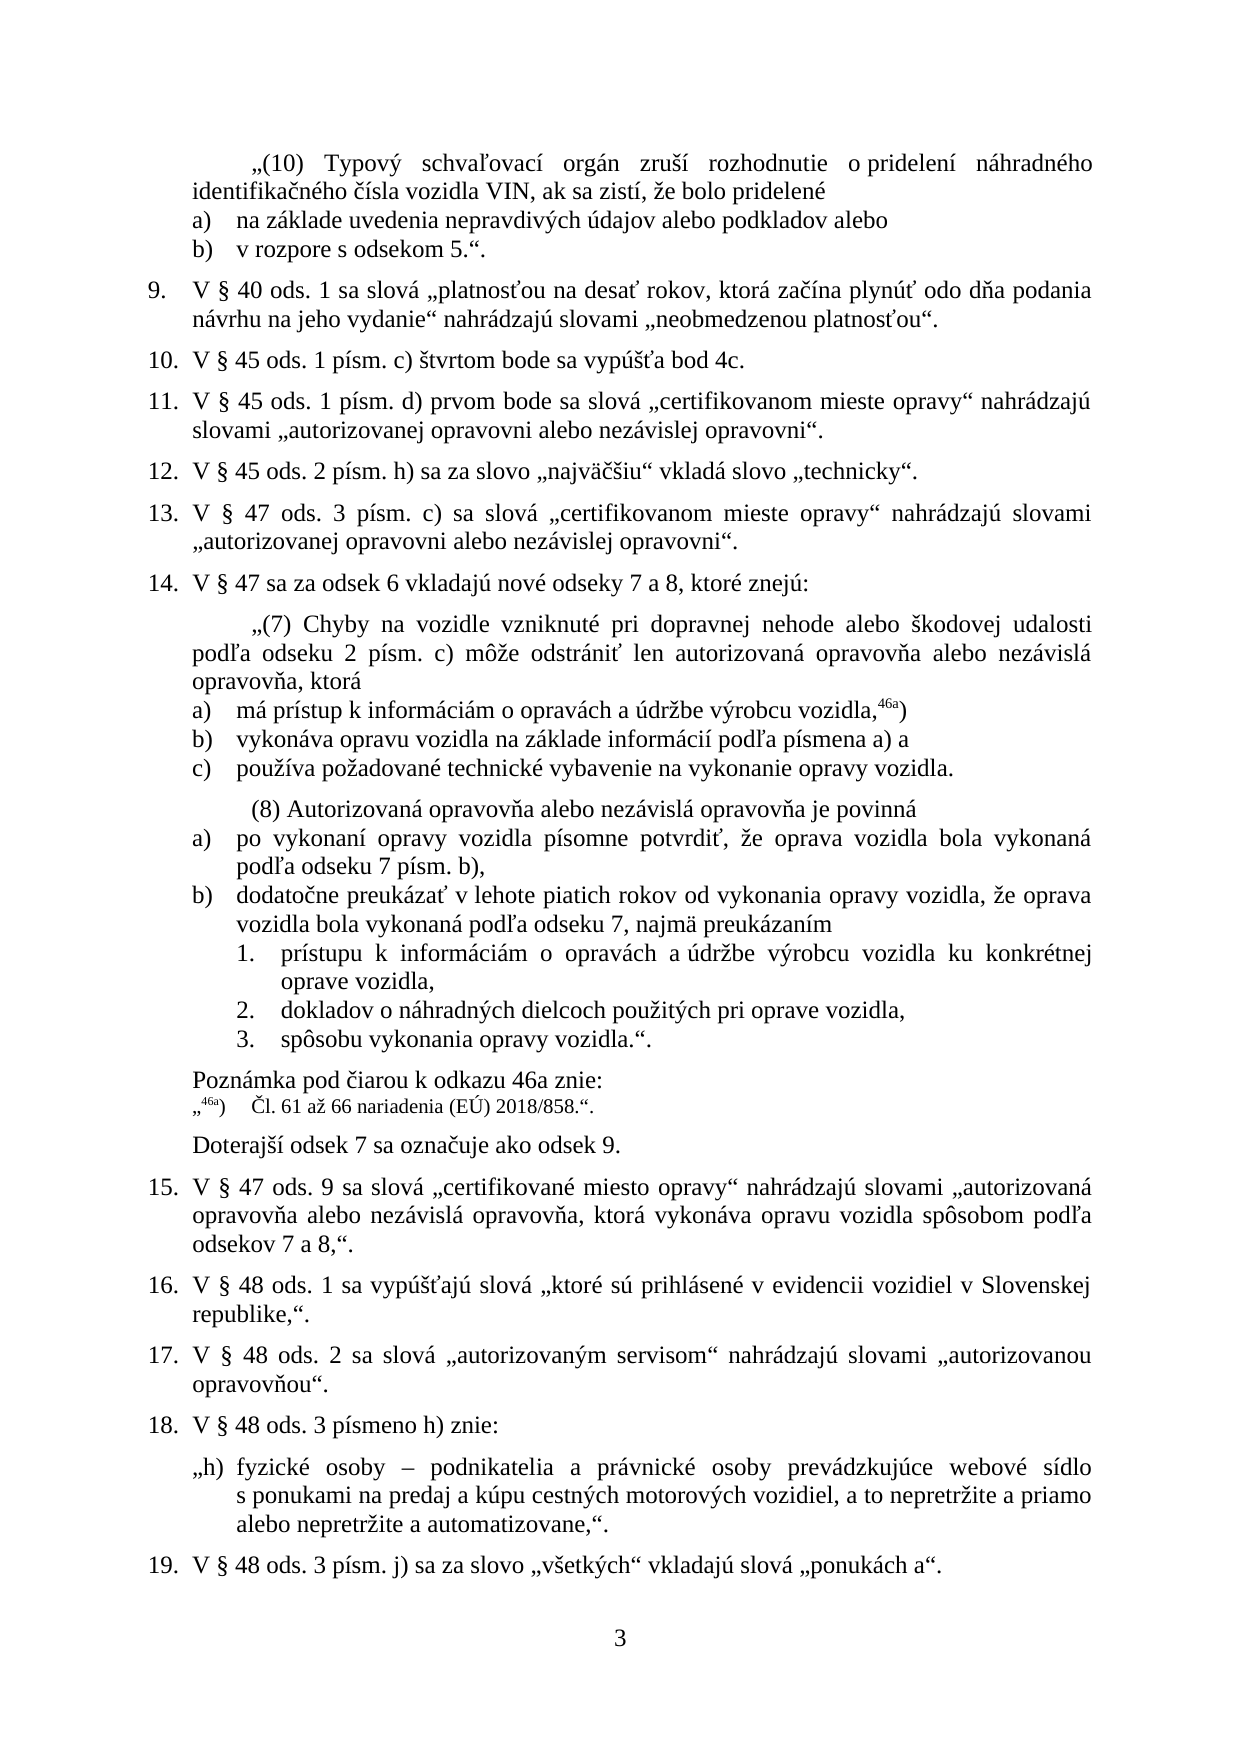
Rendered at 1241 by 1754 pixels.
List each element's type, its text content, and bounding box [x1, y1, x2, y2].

text Poznámka pod čiarou k odkazu 46a znie: [192, 1065, 1093, 1094]
list V § 45 ods. 1 písm. d) prvom bode sa slová „certifikovanom mieste opravy“ nahrádzajú slovami „autorizovanej opravovni alebo nezávislej opravovni“. [148, 386, 1093, 444]
text 2. dokladov o náhradných dielcoch použitých pri oprave vozidla, [236, 995, 1093, 1024]
list V § 47 sa za odsek 6 vkladajú nové odseky 7 a 8, ktoré znejú: [148, 568, 1093, 596]
text a) po vykonaní opravy vozidla písomne potvrdiť, že oprava vozidla bola vykonaná podľa odseku 7 písm. b), [192, 823, 1093, 880]
list V § 47 ods. 9 sa slová „certifikované miesto opravy“ nahrádzajú slovami „autorizovaná opravovňa alebo nezávislá opravovňa, ktorá vykonáva opravu vozidla spôsobom podľa odsekov 7 a 8,“. [148, 1172, 1093, 1258]
list V § 40 ods. 1 sa slová „platnosťou na desať rokov, ktorá začína plynúť odo dňa podania návrhu na jeho vydanie“ nahrádzajú slovami „neobmedzenou platnosťou“. [148, 275, 1093, 333]
list V § 48 ods. 3 písm. j) sa za slovo „všetkých“ vkladajú slová „ponukách a“. [148, 1550, 1093, 1579]
text 3. spôsobu vykonania opravy vozidla.“. [236, 1024, 1093, 1053]
text „46a) Čl. 61 až 66 nariadenia (EÚ) 2018/858.“. [192, 1094, 1093, 1118]
text c) používa požadované technické vybavenie na vykonanie opravy vozidla. [192, 753, 1093, 781]
list V § 45 ods. 2 písm. h) sa za slovo „najväčšiu“ vkladá slovo „technicky“. [148, 456, 1093, 485]
text 1. prístupu k informáciám o opravách a údržbe výrobcu vozidla ku konkrétnej oprave vozidla, [236, 938, 1093, 995]
text (8) Autorizovaná opravovňa alebo nezávislá opravovňa je povinná [192, 794, 1093, 823]
list V § 45 ods. 1 písm. c) štvrtom bode sa vypúšťa bod 4c. [148, 345, 1093, 374]
list V § 48 ods. 3 písmeno h) znie: [148, 1410, 1093, 1439]
list v rozpore s odsekom 5.“. [192, 234, 1093, 263]
text b) vykonáva opravu vozidla na základe informácií podľa písmena a) a [192, 724, 1093, 753]
text „(7) Chyby na vozidle vzniknuté pri dopravnej nehode alebo škodovej udalosti podľa odseku 2 písm. c) môže odstrániť len autorizovaná opravovňa alebo nezávislá opravovňa, ktorá [192, 609, 1093, 695]
text b) dodatočne preukázať v lehote piatich rokov od vykonania opravy vozidla, že oprava vozidla bola vykonaná podľa odseku 7, najmä preukázaním [192, 880, 1093, 938]
list V § 48 ods. 1 sa vypúšťajú slová „ktoré sú prihlásené v evidencii vozidiel v Slovenskej republike,“. [148, 1270, 1093, 1328]
text „(10) Typový schvaľovací orgán zruší rozhodnutie o pridelení náhradného identifikačného čísla vozidla VIN, ak sa zistí, že bolo pridelené [192, 148, 1093, 205]
list „h) fyzické osoby – podnikatelia a právnické osoby prevádzkujúce webové sídlo s ponukami na predaj a kúpu cestných motorových vozidiel, a to nepretržite a priamo alebo nepretržite a automatizovane,“. [192, 1452, 1093, 1538]
list V § 47 ods. 3 písm. c) sa slová „certifikovanom mieste opravy“ nahrádzajú slovami „autorizovanej opravovni alebo nezávislej opravovni“. [148, 498, 1093, 555]
text a) má prístup k informáciám o opravách a údržbe výrobcu vozidla,46a) [192, 695, 1093, 724]
list na základe uvedenia nepravdivých údajov alebo podkladov alebo [192, 205, 1093, 234]
list V § 48 ods. 2 sa slová „autorizovaným servisom“ nahrádzajú slovami „autorizovanou opravovňou“. [148, 1340, 1093, 1398]
text Doterajší odsek 7 sa označuje ako odsek 9. [192, 1130, 1093, 1159]
